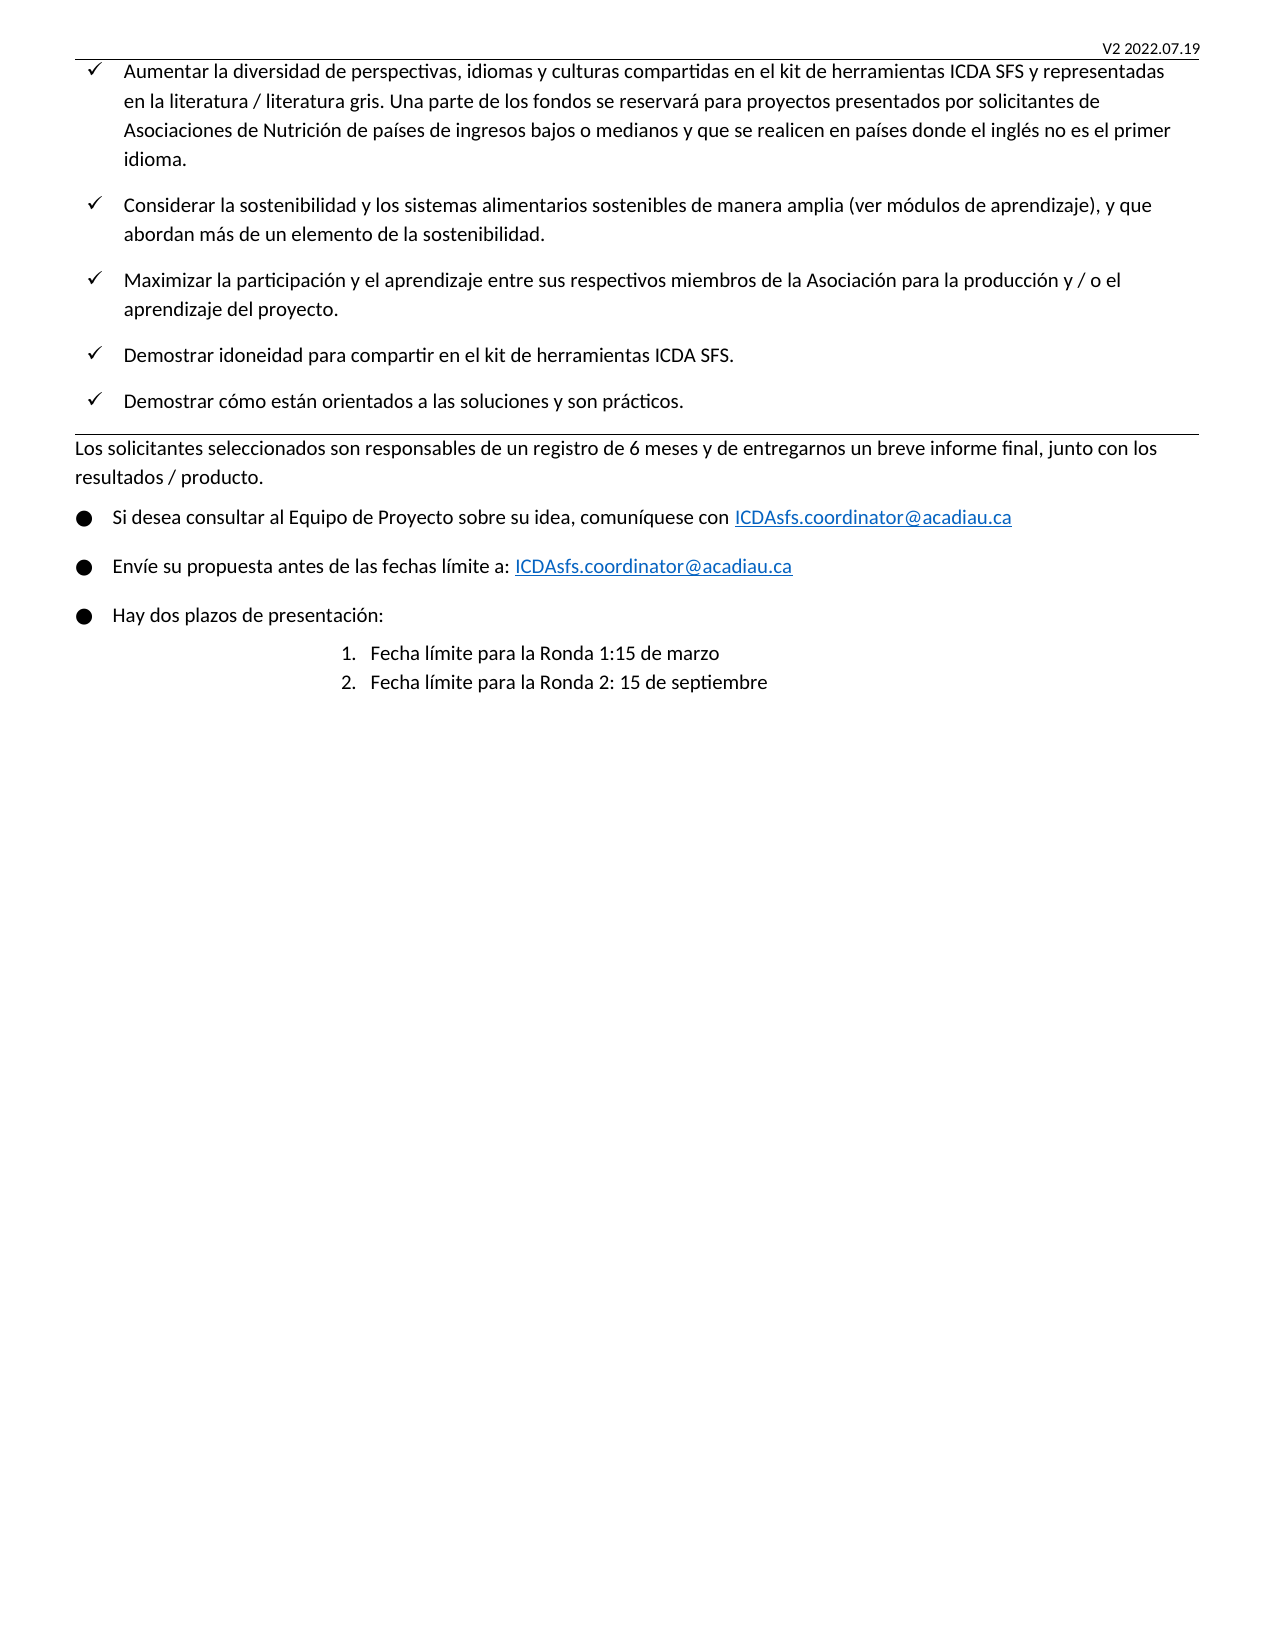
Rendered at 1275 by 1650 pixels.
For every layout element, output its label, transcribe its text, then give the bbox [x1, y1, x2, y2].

text 1. Fecha límite para la Ronda 1:15 de marzo [341, 640, 1200, 666]
list Si desea consultar al Equipo de Proyecto sobre su idea, comuníquese con ICDAsfs.coordinator@acadiau.ca [75, 493, 1200, 536]
table_cell Aumentar la diversidad de perspectivas, idiomas y culturas compartidas en el kit de herramientas ICDA SFS y representadas en la literatura / literatura gris. Una parte de los fondos se reservará para proyectos presentados por solicitantes de Asociaciones de Nutrición de países de ingresos bajos o medianos y que se realicen en países donde el inglés no es el primer idioma. Considerar la sostenibilidad y los sistemas alimentarios sostenibles de manera amplia (ver módulos de aprendizaje), y que abordan más de un elemento de la sostenibilidad. Maximizar la participación y el aprendizaje entre sus respectivos miembros de la Asociación para la producción y / o el aprendizaje del proyecto. Demostrar idoneidad para compartir en el kit de herramientas ICDA SFS. Demostrar cómo están orientados a las soluciones y son prácticos. [75, 60, 1199, 434]
list Hay dos plazos de presentación: [75, 591, 1200, 634]
text Los solicitantes seleccionados son responsables de un registro de 6 meses y de entregarnos un breve informe final, junto con los resultados / producto. [75, 435, 1200, 489]
list Envíe su propuesta antes de las fechas límite a: ICDAsfs.coordinator@acadiau.ca [75, 542, 1200, 585]
text 2. Fecha límite para la Ronda 2: 15 de septiembre [341, 669, 1200, 695]
